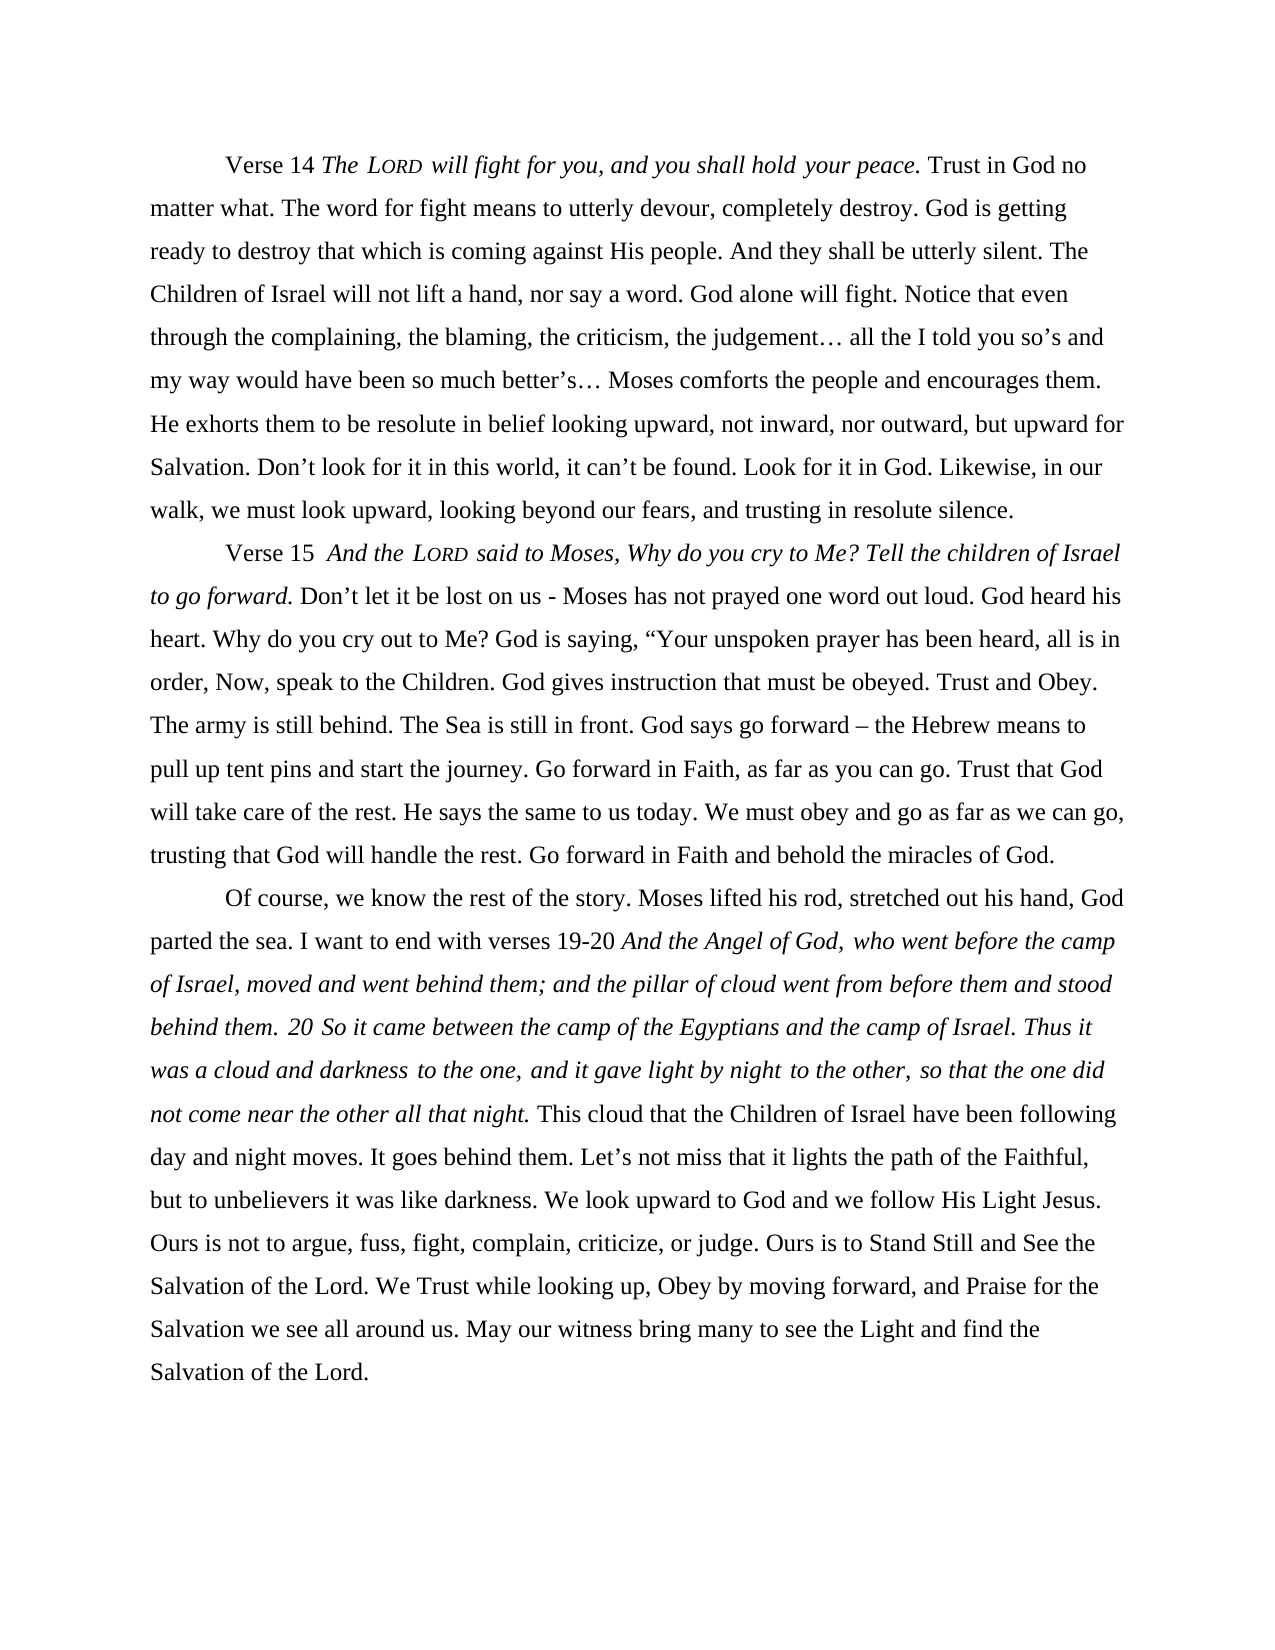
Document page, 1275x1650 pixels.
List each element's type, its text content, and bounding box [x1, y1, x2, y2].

text Of course, we know the rest of the story. Moses lifted his rod, stretched out his hand, God parted the sea. I want to end with verses 19-20 And the Angel of God, who went before the camp of Israel, moved and went behind them; and the pillar of cloud went from before them and stood behind them. 20 So it came between the camp of the Egyptians and the camp of Israel. Thus it was a cloud and darkness to the one, and it gave light by night to the other, so that the one did not come near the other all that night. This cloud that the Children of Israel have been following day and night moves. It goes behind them. Let’s not miss that it lights the path of the Faithful, but to unbelievers it was like darkness. We look upward to God and we follow His Light Jesus. Ours is not to argue, fuss, fight, complain, criticize, or judge. Ours is to Stand Still and See the Salvation of the Lord. We Trust while looking up, Obey by moving forward, and Praise for the Salvation we see all around us. May our witness bring many to see the Light and find the Salvation of the Lord. [150, 883, 1125, 1386]
text Verse 15 And the Lord said to Moses, Why do you cry to Me? Tell the children of Israel to go forward. Don’t let it be lost on us - Moses has not prayed one word out loud. God heard his heart. Why do you cry out to Me? God is saying, “Your unspoken prayer has been heard, all is in order, Now, speak to the Children. God gives instruction that must be obeyed. Trust and Obey. The army is still behind. The Sea is still in front. God says go forward – the Hebrew means to pull up tent pins and start the journey. Go forward in Faith, as far as you can go. Trust that God will take care of the rest. He says the same to us today. We must obey and go as far as we can go, trusting that God will handle the rest. Go forward in Faith and behold the miracles of God. [150, 538, 1125, 869]
text Verse 14 The Lord will fight for you, and you shall hold your peace. Trust in God no matter what. The word for fight means to utterly devour, completely destroy. God is getting ready to destroy that which is coming against His people. And they shall be utterly silent. The Children of Israel will not lift a hand, nor say a word. God alone will fight. Notice that even through the complaining, the blaming, the criticism, the judgement… all the I told you so’s and my way would have been so much better’s… Moses comforts the people and encourages them. He exhorts them to be resolute in belief looking upward, not inward, nor outward, but upward for Salvation. Don’t look for it in this world, it can’t be found. Look for it in God. Likewise, in our walk, we must look upward, looking beyond our fears, and trusting in resolute silence. [150, 150, 1125, 524]
